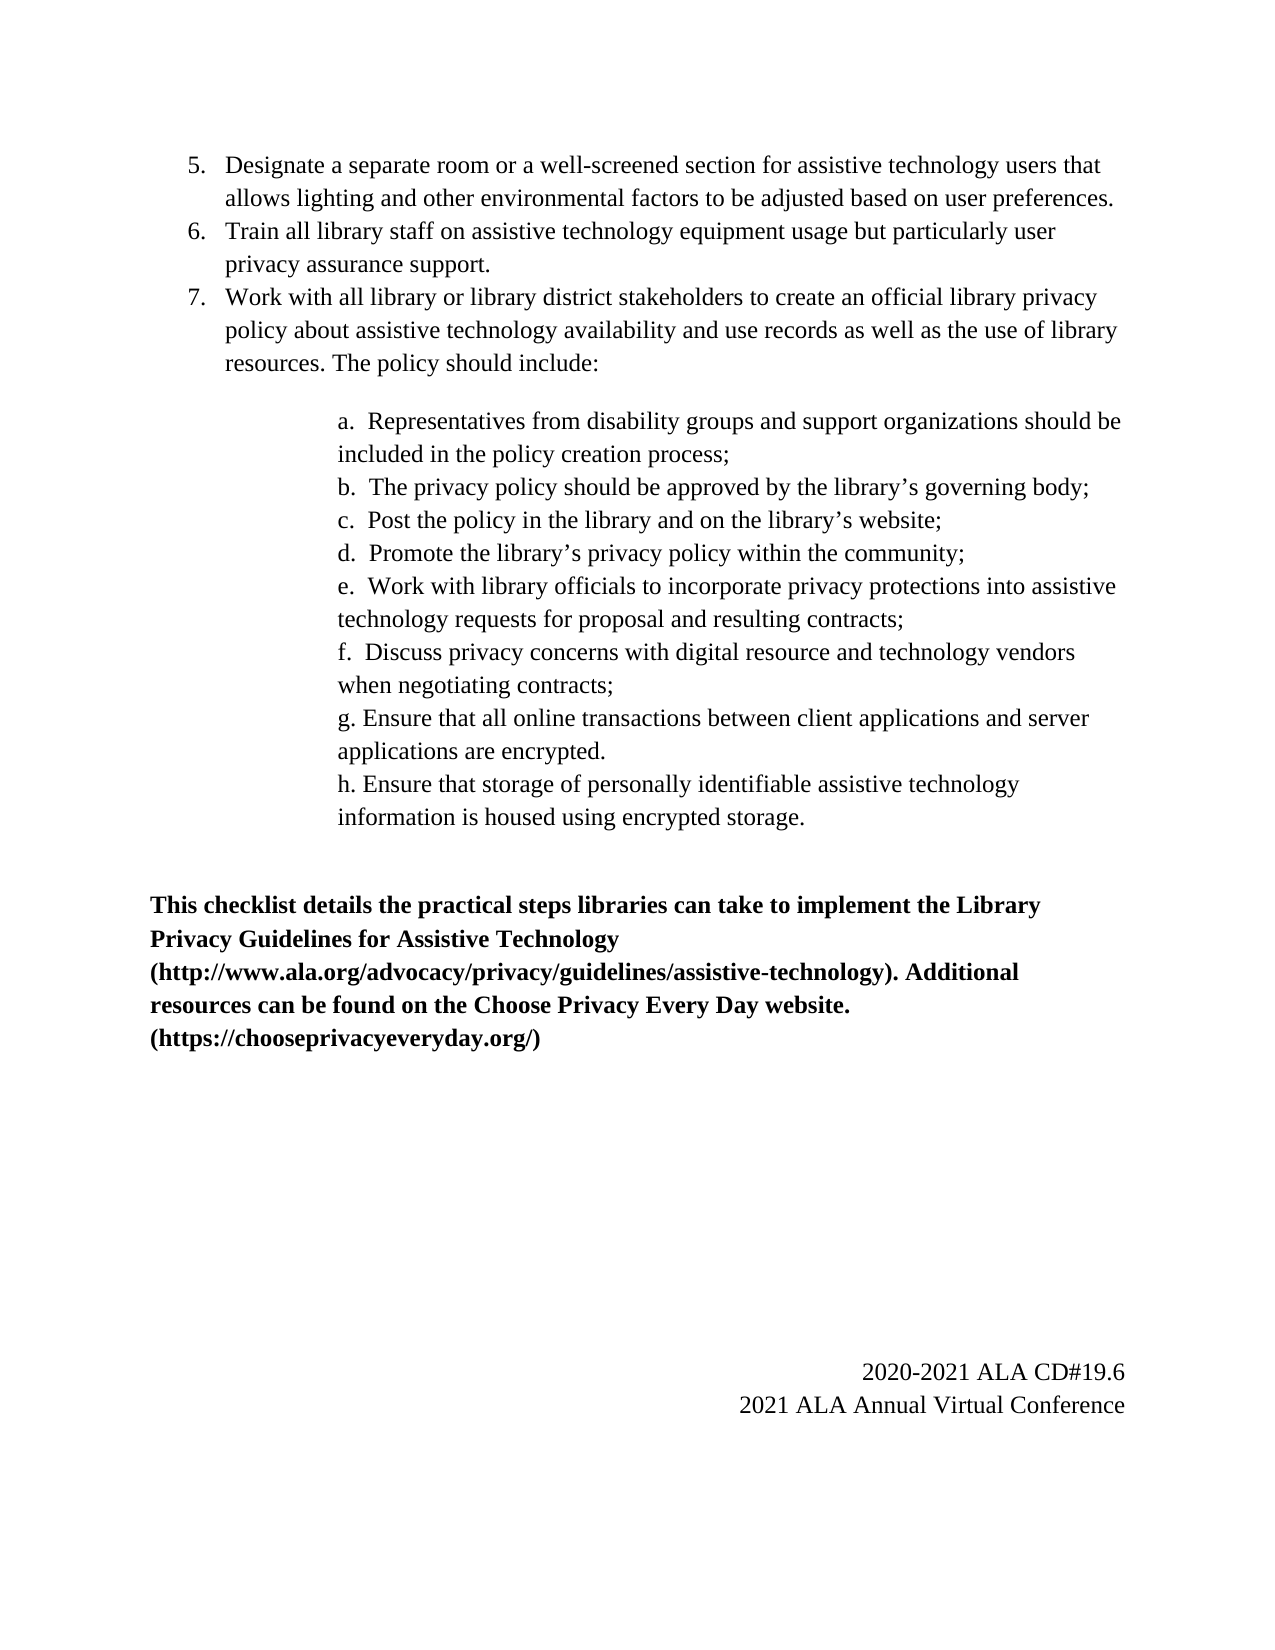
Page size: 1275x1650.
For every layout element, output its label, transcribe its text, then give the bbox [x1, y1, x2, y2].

text 2020-2021 ALA CD#19.6 [150, 1357, 1125, 1386]
list Work with all library or library district stakeholders to create an official library privacy policy about assistive technology availability and use records as well as the use of library resources. The policy should include: [187, 282, 1125, 377]
text a. Representatives from disability groups and support organizations should be included in the policy creation process; [337, 406, 1125, 468]
text This checklist details the practical steps libraries can take to implement the Library Privacy Guidelines for Assistive Technology (http://www.ala.org/advocacy/privacy/guidelines/assistive-technology). Additional resources can be found on the Choose Privacy Every Day website. (https://chooseprivacyeveryday.org/) [150, 891, 1125, 1051]
text e. Work with library officials to incorporate privacy protections into assistive technology requests for proposal and resulting contracts; [337, 571, 1125, 633]
text d. Promote the library’s privacy policy within the community; [337, 538, 1125, 567]
list Train all library staff on assistive technology equipment usage but particularly user privacy assurance support. [187, 216, 1125, 278]
text c. Post the policy in the library and on the library’s website; [337, 505, 1125, 534]
text 2021 ALA Annual Virtual Conference [150, 1390, 1125, 1418]
text b. The privacy policy should be approved by the library’s governing body; [337, 472, 1125, 501]
text h. Ensure that storage of personally identifiable assistive technology information is housed using encrypted storage. [337, 769, 1125, 831]
text g. Ensure that all online transactions between client applications and server applications are encrypted. [337, 703, 1125, 765]
list Designate a separate room or a well-screened section for assistive technology users that allows lighting and other environmental factors to be adjusted based on user preferences. [187, 150, 1125, 212]
text f. Discuss privacy concerns with digital resource and technology vendors when negotiating contracts; [337, 637, 1125, 699]
